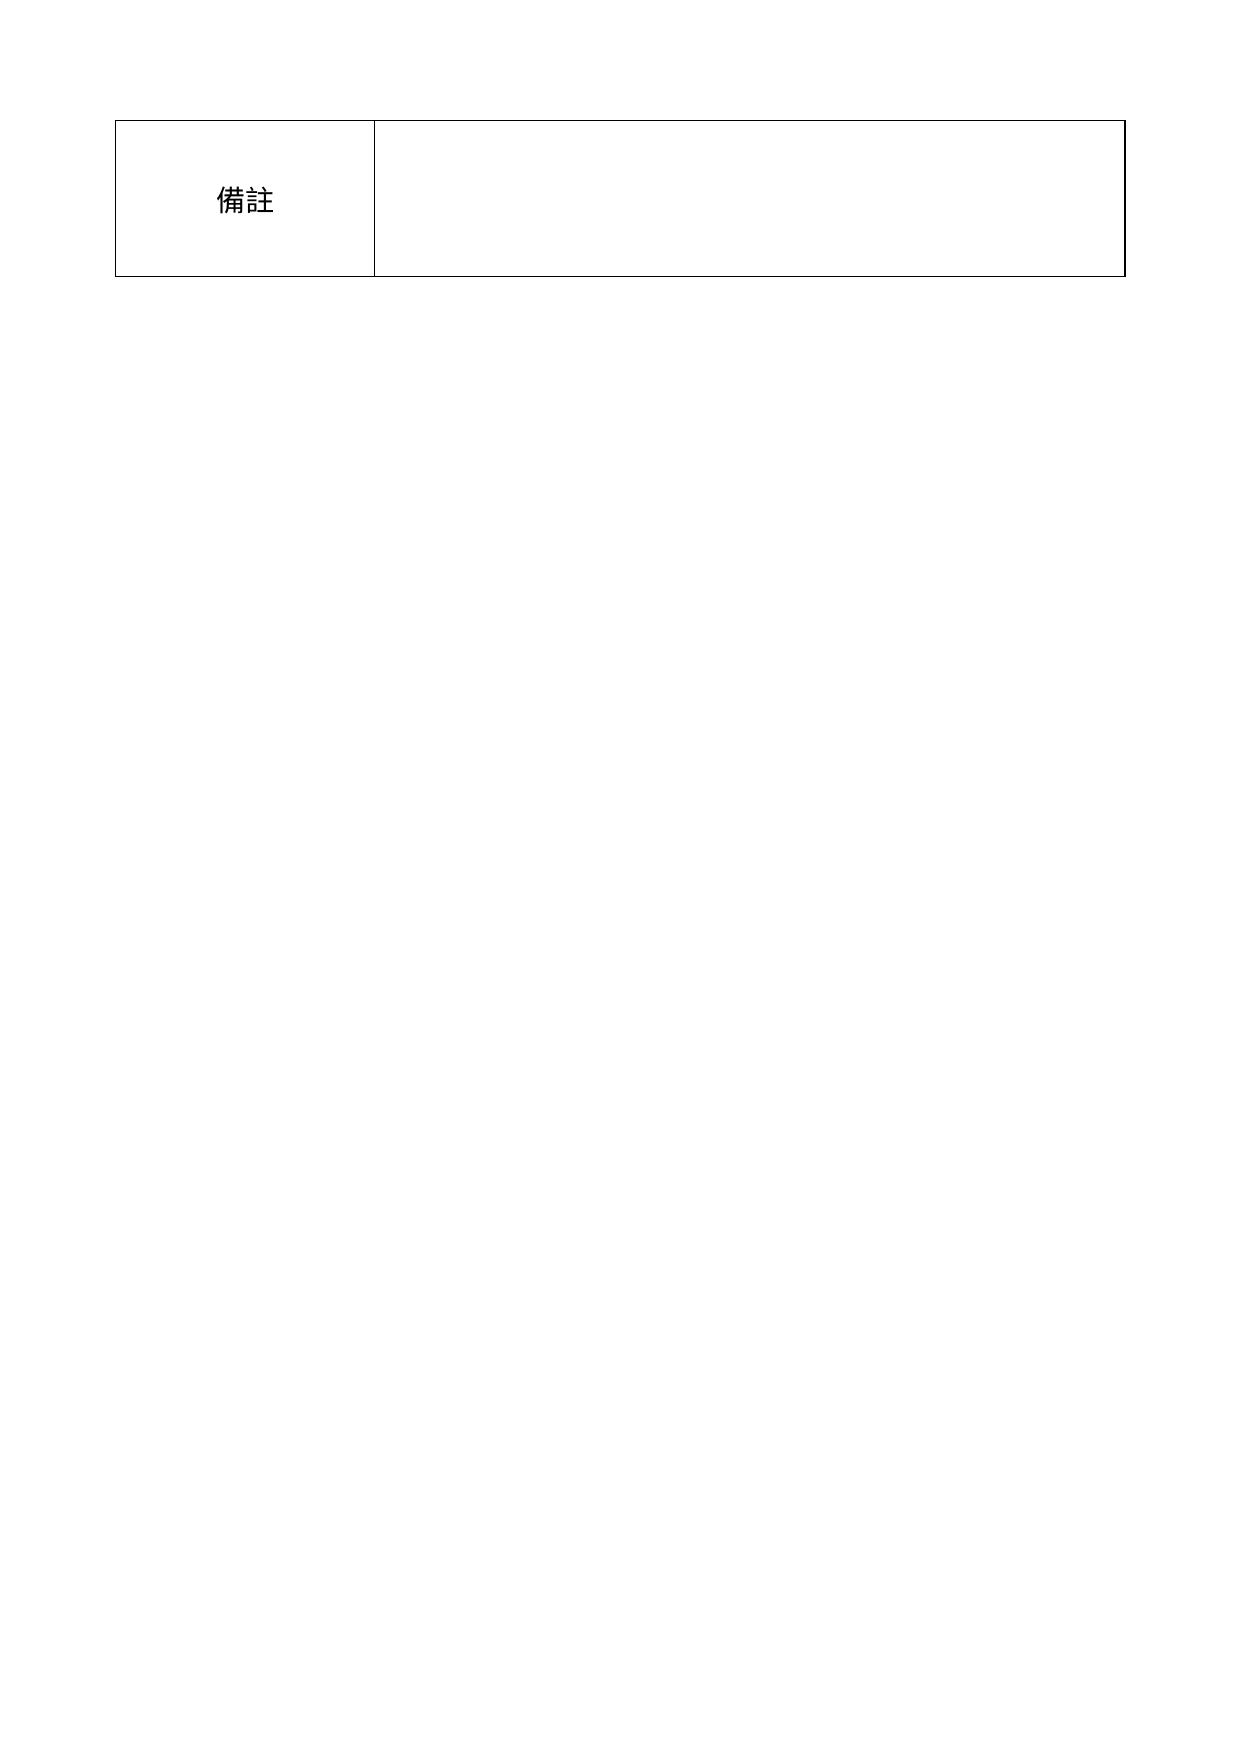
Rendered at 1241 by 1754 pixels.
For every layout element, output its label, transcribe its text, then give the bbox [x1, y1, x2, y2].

table_cell [375, 121, 1124, 276]
table_cell 備註 [116, 121, 374, 276]
